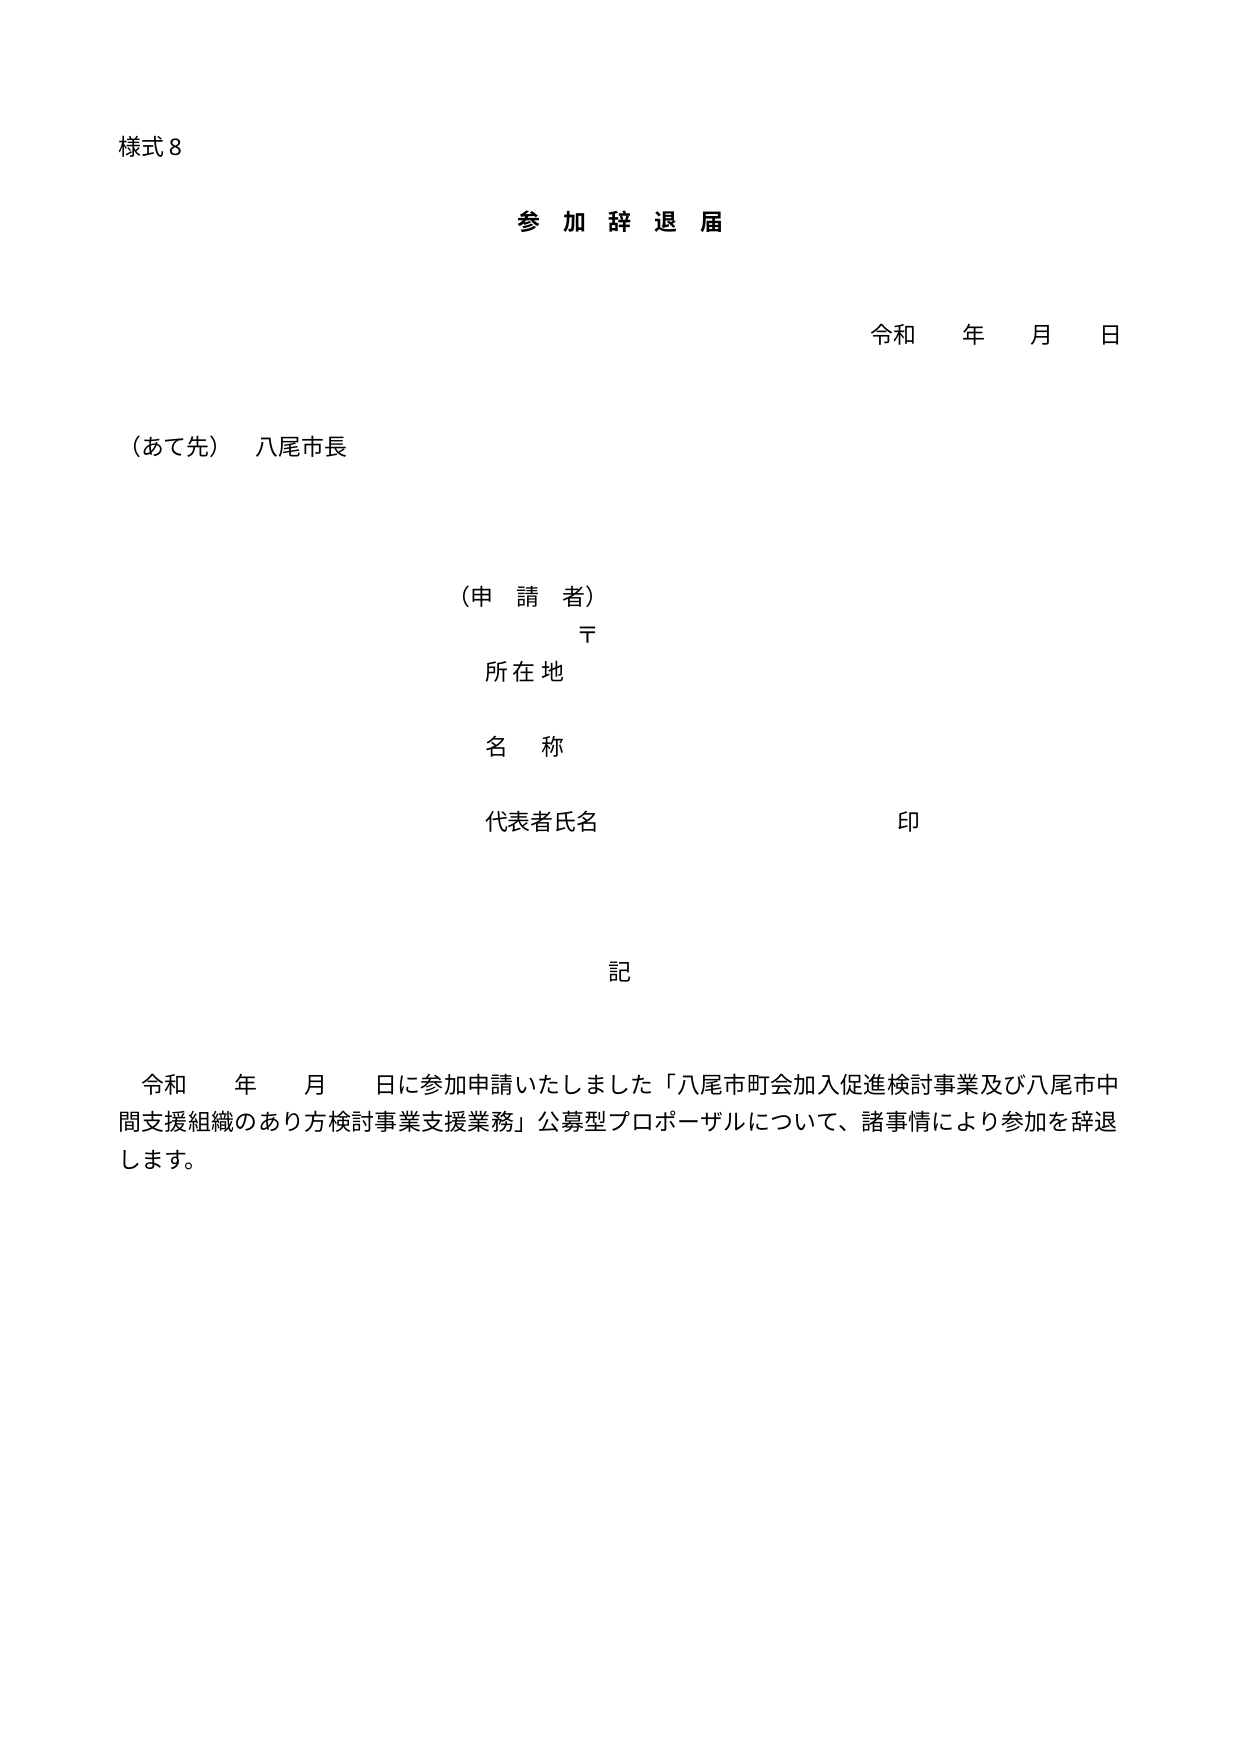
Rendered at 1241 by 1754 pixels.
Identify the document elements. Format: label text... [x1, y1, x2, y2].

text 令和 年 月 日に参加申請いたしました「八尾市町会加入促進検討事業及び八尾市中間支援組織のあり方検討事業支援業務」公募型プロポーザルについて、諸事情により参加を辞退します。 [118, 1064, 1122, 1177]
text （あて先） 八尾市長 [118, 427, 1122, 464]
text 〒 [118, 614, 1122, 652]
text 名 称 [118, 727, 1122, 764]
text 代表者氏名 印 [118, 802, 1122, 839]
text 所 在 地 [118, 652, 1122, 689]
text 令和 年 月 日 [118, 314, 1122, 352]
subtitle 記 [118, 952, 1122, 989]
text 様式8 [118, 127, 1122, 164]
text 参 加 辞 退 届 [118, 202, 1122, 239]
text （申 請 者） [424, 577, 1122, 614]
